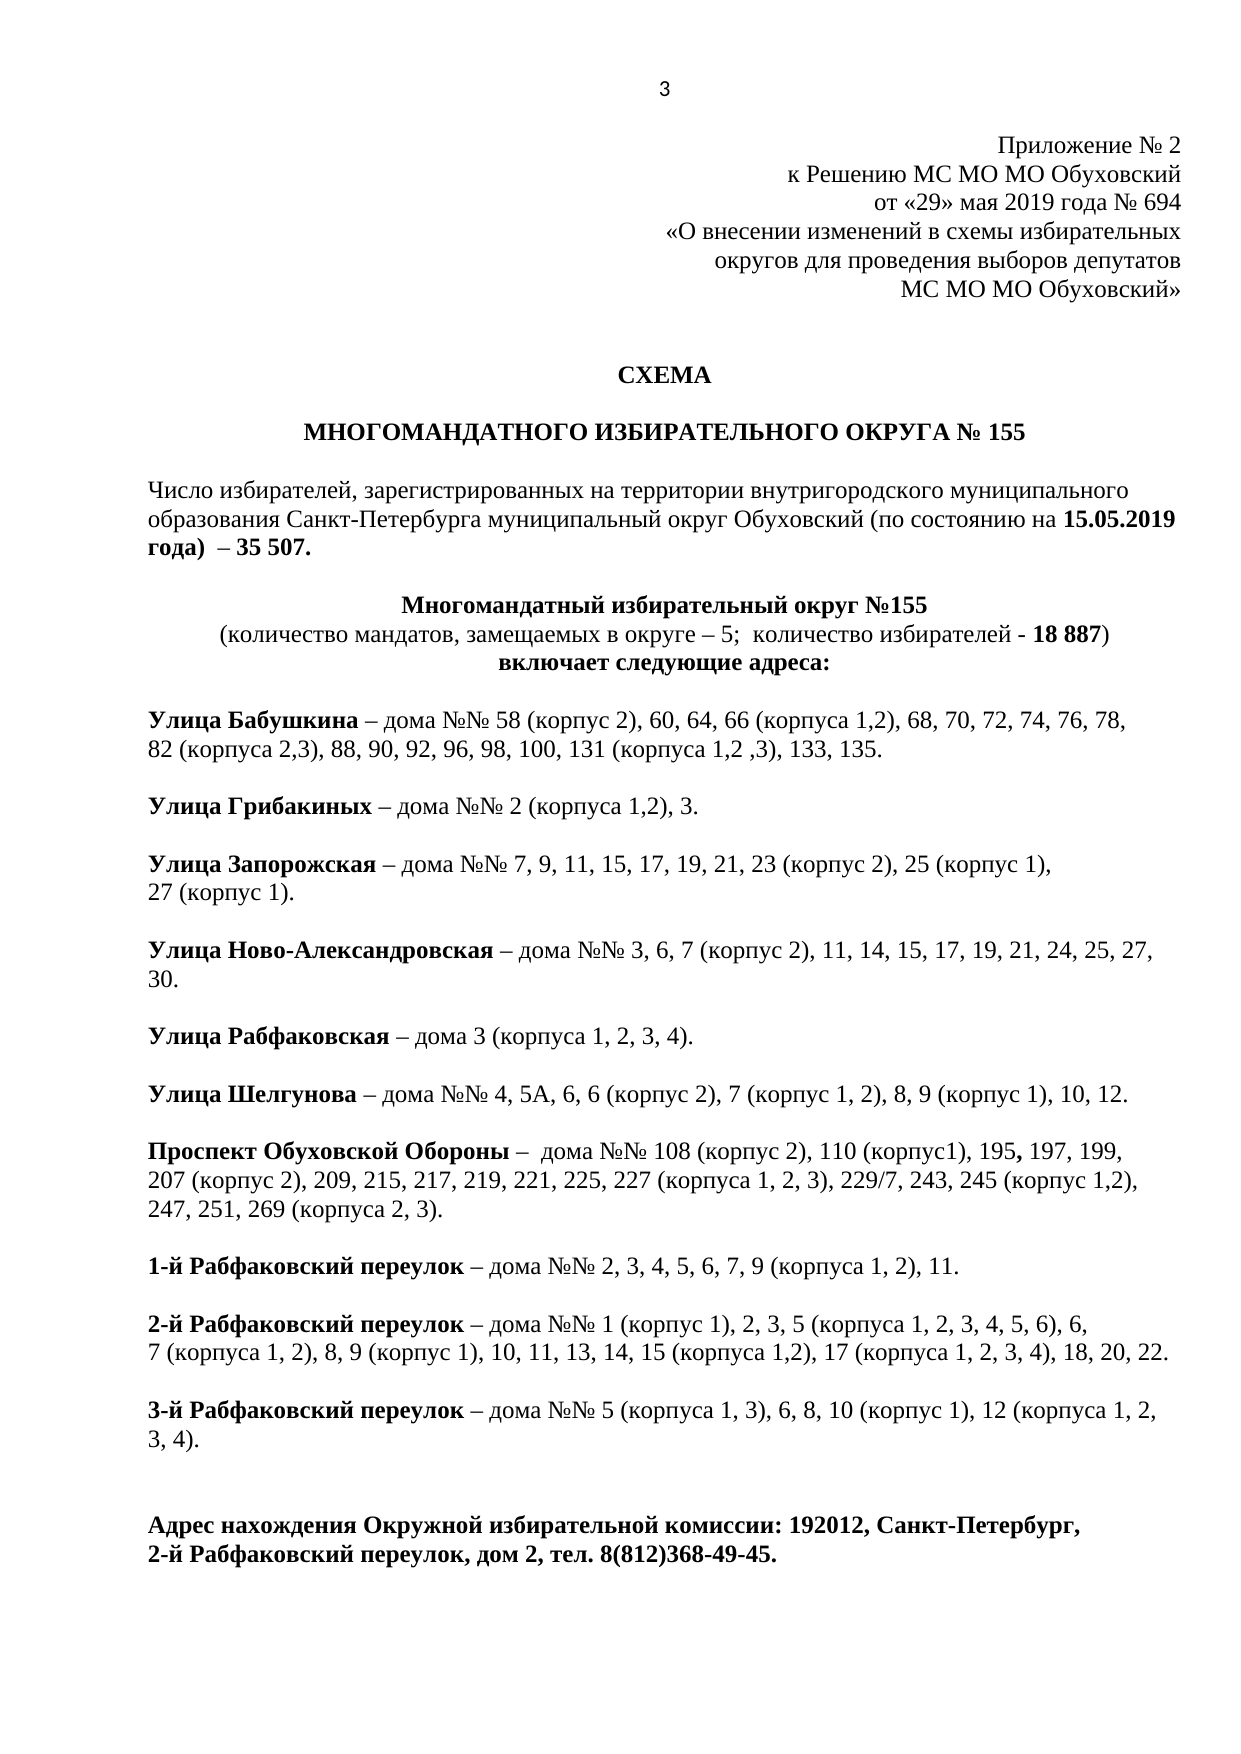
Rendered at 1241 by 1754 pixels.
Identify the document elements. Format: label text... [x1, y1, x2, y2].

text включает следующие адреса: [148, 647, 1181, 676]
text 207 (корпус 2), 209, 215, 217, 219, 221, 225, 227 (корпуса 1, 2, 3), 229/7, 243, 245 (корпус 1,2), 247, 251, 269 (корпуса 2, 3). [148, 1165, 1181, 1222]
text 1-й Рабфаковский переулок – дома №№ 2, 3, 4, 5, 6, 7, 9 (корпуса 1, 2), 11. [148, 1251, 1181, 1280]
text Адрес нахождения Окружной избирательной комиссии: 192012, Санкт-Петербург, [148, 1510, 1181, 1539]
text 3-й Рабфаковский переулок – дома №№ 5 (корпуса 1, 3), 6, 8, 10 (корпус 1), 12 (корпуса 1, 2, 3, 4). [148, 1395, 1181, 1452]
text Улица Рабфаковская – дома 3 (корпуса 1, 2, 3, 4). [148, 1021, 1181, 1050]
text 2-й Рабфаковский переулок – дома №№ 1 (корпус 1), 2, 3, 5 (корпуса 1, 2, 3, 4, 5, 6), 6, [148, 1309, 1181, 1337]
text к Решению МС МО МО Обуховский [148, 159, 1181, 187]
text Многомандатный избирательный округ №155 [148, 590, 1181, 619]
subtitle округов для проведения выборов депутатов [148, 245, 1181, 274]
text Улица Ново-Александровская – дома №№ 3, 6, 7 (корпус 2), 11, 14, 15, 17, 19, 21, 24, 25, 27, 30. [148, 935, 1181, 992]
text Проспект Обуховской Обороны – дома №№ 108 (корпус 2), 110 (корпус1), 195, 197, 199, [148, 1136, 1181, 1165]
text Улица Шелгунова – дома №№ 4, 5А, 6, 6 (корпус 2), 7 (корпус 1, 2), 8, 9 (корпус 1), 10, 12. [148, 1079, 1181, 1107]
text 27 (корпус 1). [148, 877, 1181, 906]
text 7 (корпуса 1, 2), 8, 9 (корпус 1), 10, 11, 13, 14, 15 (корпуса 1,2), 17 (корпуса 1, 2, 3, 4), 18, 20, 22. [148, 1337, 1181, 1366]
subtitle МС МО МО Обуховский» [148, 274, 1181, 302]
text МНОГОМАНДАТНОГО ИЗБИРАТЕЛЬНОГО ОКРУГА № 155 [148, 417, 1181, 446]
text от «29» мая 2019 года № 694 [148, 187, 1181, 216]
text 2-й Рабфаковский переулок, дом 2, тел. 8(812)368-49-45. [148, 1539, 1181, 1567]
text Число избирателей, зарегистрированных на территории внутригородского муниципального образования Санкт-Петербурга муниципальный округ Обуховский (по состоянию на 15.05.2019 года) – 35 507. [148, 475, 1181, 561]
text Улица Запорожская – дома №№ 7, 9, 11, 15, 17, 19, 21, 23 (корпус 2), 25 (корпус 1), [148, 849, 1181, 877]
text СХЕМА [148, 360, 1181, 389]
text (количество мандатов, замещаемых в округе – 5; количество избирателей - 18 887) [148, 619, 1181, 647]
text Улица Грибакиных – дома №№ 2 (корпуса 1,2), 3. [148, 791, 1181, 820]
text Приложение № 2 [148, 130, 1181, 159]
text 82 (корпуса 2,3), 88, 90, 92, 96, 98, 100, 131 (корпуса 1,2 ,3), 133, 135. [148, 734, 1181, 762]
subtitle «О внесении изменений в схемы избирательных [148, 216, 1181, 245]
text Улица Бабушкина – дома №№ 58 (корпус 2), 60, 64, 66 (корпуса 1,2), 68, 70, 72, 74, 76, 78, [148, 705, 1181, 734]
